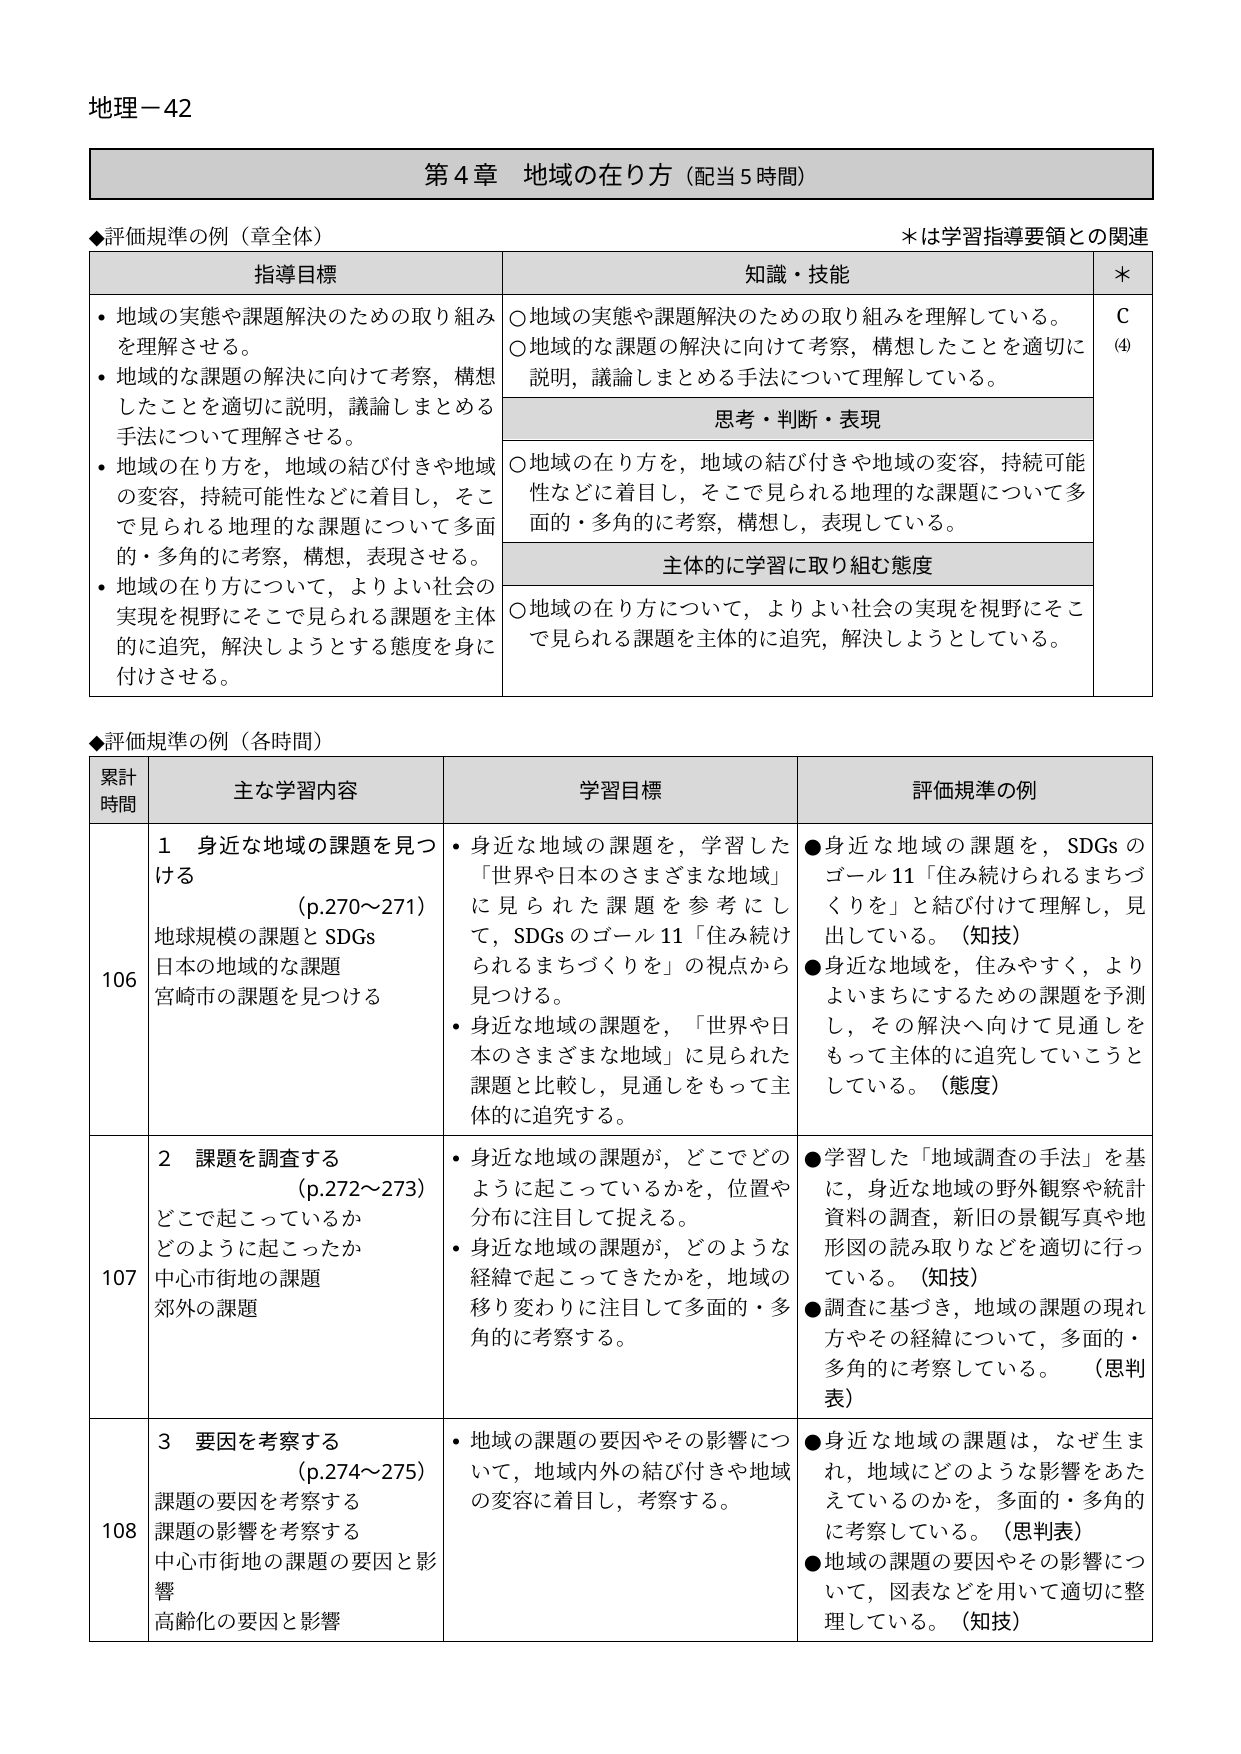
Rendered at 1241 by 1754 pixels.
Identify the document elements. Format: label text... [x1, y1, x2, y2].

table_header ＊ [1094, 252, 1152, 294]
table_header 第4章 地域の在り方（配当5時間） [91, 150, 1152, 198]
text ◆評価規準の例（章全体） ＊は学習指導要領との関連 [88, 221, 1152, 251]
table_cell 思考・判断・表現 [503, 398, 1093, 439]
table_cell １ 身近な地域の課題を見つける （p.270～271） 地球規模の課題とSDGs 日本の地域的な課題 宮崎市の課題を見つける [149, 824, 443, 1135]
table_cell 身近な地域の課題が，どこでどのように起こっているかを，位置や分布に注目して捉える。 身近な地域の課題が，どのような経緯で起こってきたかを，地域の移り変わりに注目して多面的・多角的に考察する。 [444, 1136, 797, 1418]
table_header 評価規準の例 [798, 757, 1152, 823]
table_cell 106 [90, 824, 148, 1135]
table_cell 地域の在り方を，地域の結び付きや地域の変容，持続可能性などに着目し，そこで見られる地理的な課題について多面的・多角的に考察，構想し，表現している。 [503, 441, 1093, 542]
table_cell 身近な地域の課題は，なぜ生まれ，地域にどのような影響をあたえているのかを，多面的・多角的に考察している。（思判表） 地域の課題の要因やその影響について，図表などを用いて適切に整理している。（知技） [798, 1419, 1152, 1641]
table_header 知識・技能 [503, 252, 1093, 294]
table_cell 身近な地域の課題を，学習した「世界や日本のさまざまな地域」に見られた課題を参考にして，SDGsのゴール11「住み続けられるまちづくりを」の視点から見つける。 身近な地域の課題を，「世界や日本のさまざまな地域」に見られた課題と比較し，見通しをもって主体的に追究する。 [444, 824, 797, 1135]
table_header 学習目標 [444, 757, 797, 823]
text ◆評価規準の例（各時間） [88, 726, 1152, 756]
table_header 累計 時間 [90, 757, 148, 823]
table_cell 地域の実態や課題解決のための取り組みを理解している。 地域的な課題の解決に向けて考察，構想したことを適切に説明，議論しまとめる手法について理解している。 [503, 295, 1093, 397]
table_cell 学習した「地域調査の手法」を基に，身近な地域の野外観察や統計資料の調査，新旧の景観写真や地形図の読み取りなどを適切に行っている。（知技） 調査に基づき，地域の課題の現れ方やその経緯について，多面的・多角的に考察している。 （思判表） [798, 1136, 1152, 1418]
table_cell 主体的に学習に取り組む態度 [503, 543, 1093, 585]
table_cell 地域の在り方について，よりよい社会の実現を視野にそこで見られる課題を主体的に追究，解決しようとしている。 [503, 586, 1093, 696]
table_header 主な学習内容 [149, 757, 443, 823]
table_cell 身近な地域の課題を，SDGsのゴール11「住み続けられるまちづくりを」と結び付けて理解し，見出している。（知技） 身近な地域を，住みやすく，よりよいまちにするための課題を予測し，その解決へ向けて見通しをもって主体的に追究していこうとしている。（態度） [798, 824, 1152, 1135]
table_cell 地域の実態や課題解決のための取り組みを理解させる。 地域的な課題の解決に向けて考察，構想したことを適切に説明，議論しまとめる手法について理解させる。 地域の在り方を，地域の結び付きや地域の変容，持続可能性などに着目し，そこで見られる地理的な課題について多面的・多角的に考察，構想，表現させる。 地域の在り方について，よりよい社会の実現を視野にそこで見られる課題を主体的に追究，解決しようとする態度を身に付けさせる。 [90, 295, 502, 696]
table_cell C ⑷ [1094, 295, 1152, 696]
table_cell ３ 要因を考察する （p.274～275） 課題の要因を考察する 課題の影響を考察する 中心市街地の課題の要因と影響 高齢化の要因と影響 [149, 1419, 443, 1641]
table_cell 108 [90, 1419, 148, 1641]
table_cell 地域の課題の要因やその影響について，地域内外の結び付きや地域の変容に着目し，考察する。 [444, 1419, 797, 1641]
table_cell ２ 課題を調査する （p.272～273） どこで起こっているか どのように起こったか 中心市街地の課題 郊外の課題 [149, 1136, 443, 1418]
table_cell 107 [90, 1136, 148, 1418]
table_header 指導目標 [90, 252, 502, 294]
